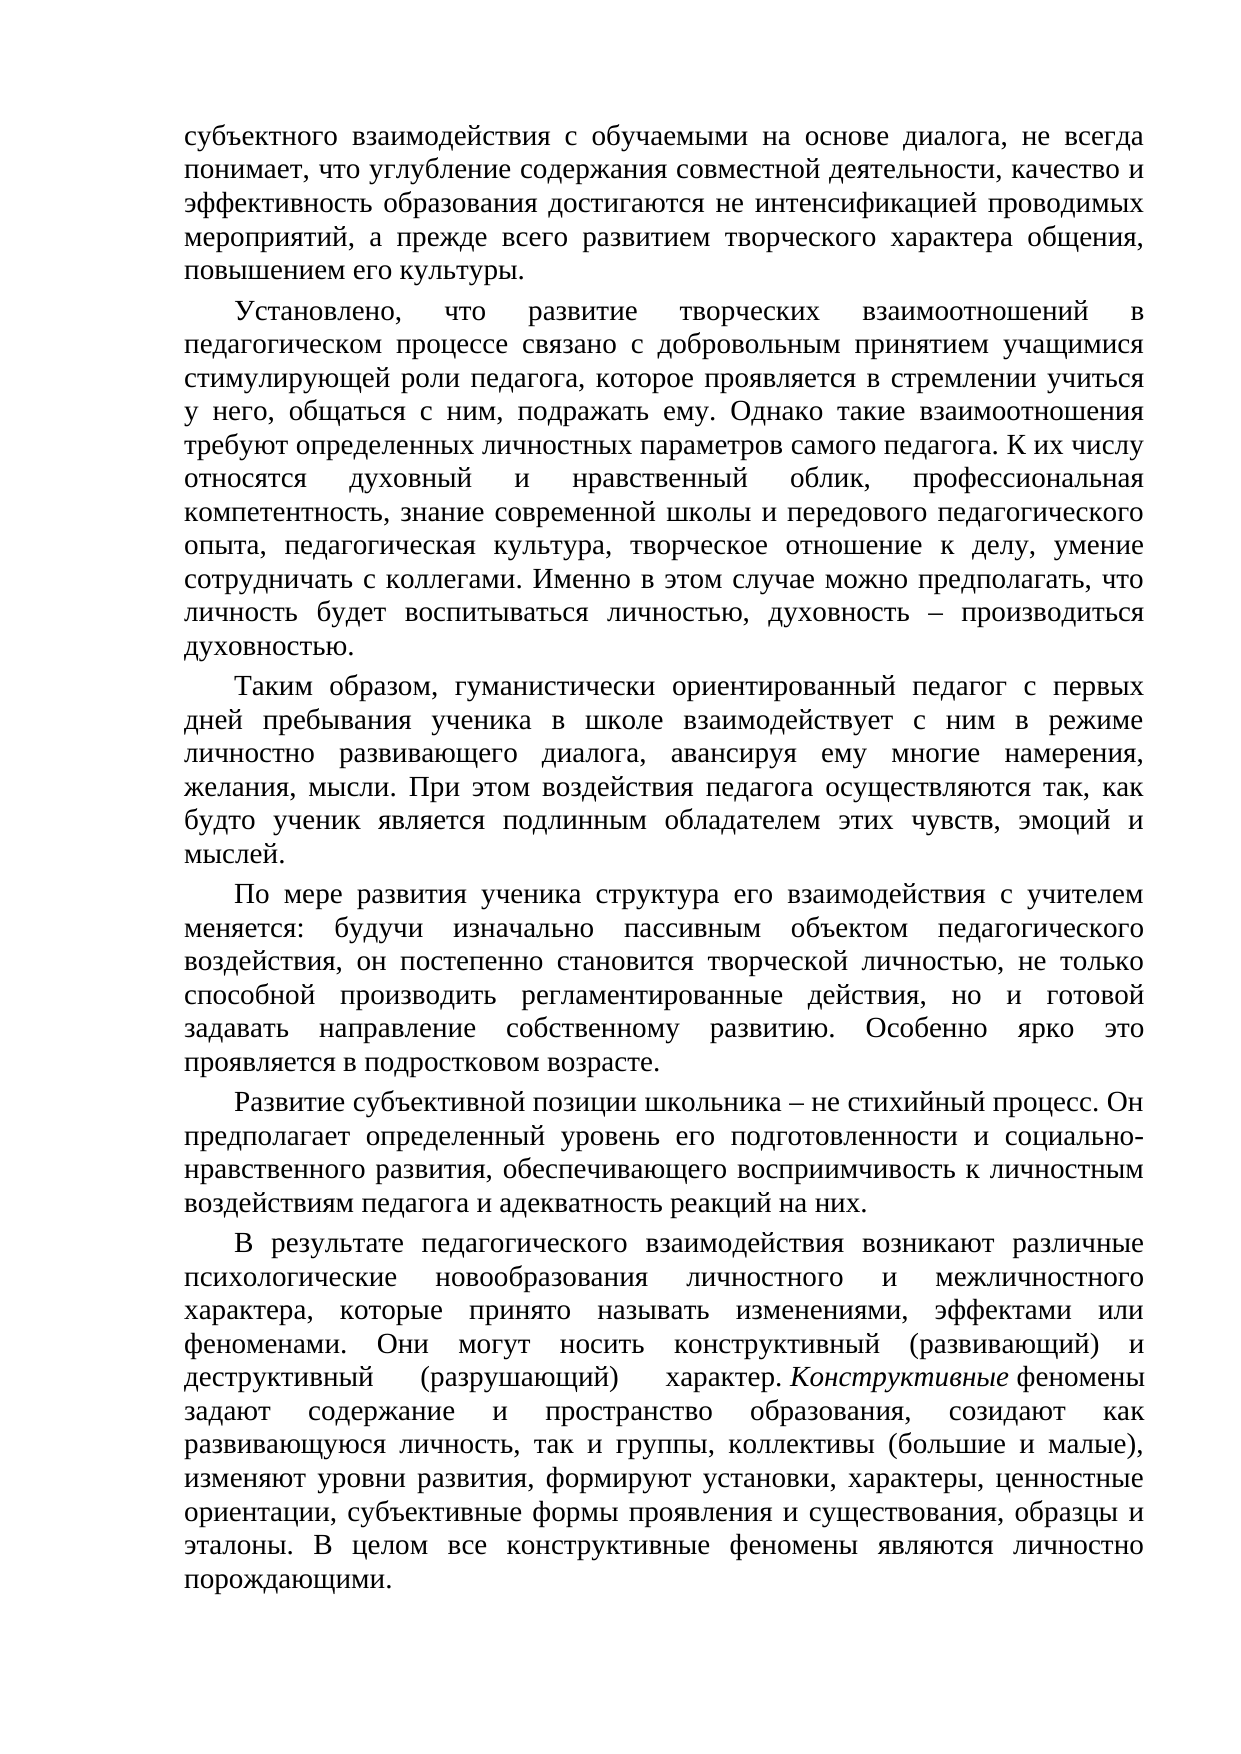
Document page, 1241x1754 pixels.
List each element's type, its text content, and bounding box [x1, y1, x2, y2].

text В результате педагогического взаимодействия возникают различные психологические новообразования личностного и межличностного характера, которые принято называть изменениями, эффектами или феноменами. Они могут носить конструктивный (развивающий) и деструктивный (разрушающий) характер. Конструктивные феномены задают содержание и пространство образования, созидают как развивающуюся личность, так и группы, коллективы (большие и малые), изменяют уровни развития, формируют установки, характеры, ценностные ориентации, субъективные формы проявления и существования, образцы и эталоны. В целом все конструктивные феномены являются личностно порождающими. [184, 1225, 1145, 1594]
text Установлено, что развитие творческих взаимоотношений в педагогическом процессе связано с добровольным принятием учащимися стимулирующей роли педагога, которое проявляется в стремлении учиться у него, общаться с ним, подражать ему. Однако такие взаимоотношения требуют определенных личностных параметров самого педагога. К их числу относятся духовный и нравственный облик, профессиональная компетентность, знание современной школы и передового педагогического опыта, педагогическая культура, творческое отношение к делу, умение сотрудничать с коллегами. Именно в этом случае можно предполагать, что личность будет воспитываться личностью, духовность – производиться духовностью. [184, 293, 1145, 662]
text Развитие субъективной позиции школьника – не стихийный процесс. Он предполагает определенный уровень его подготовленности и социально-нравственного развития, обеспечивающего восприимчивость к личностным воздействиям педагога и адекватность реакций на них. [184, 1084, 1145, 1218]
text Таким образом, гуманистически ориентированный педагог с первых дней пребывания ученика в школе взаимодействует с ним в режиме личностно развивающего диалога, авансируя ему многие намерения, желания, мысли. При этом воздействия педагога осуществляются так, как будто ученик является подлинным обладателем этих чувств, эмоций и мыслей. [184, 668, 1145, 869]
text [184, 118, 1145, 286]
text По мере развития ученика структура его взаимодействия с учителем меняется: будучи изначально пассивным объектом педагогического воздействия, он постепенно становится творческой личностью, не только способной производить регламентированные действия, но и готовой задавать направление собственному развитию. Особенно ярко это проявляется в подростковом возрасте. [184, 876, 1145, 1078]
